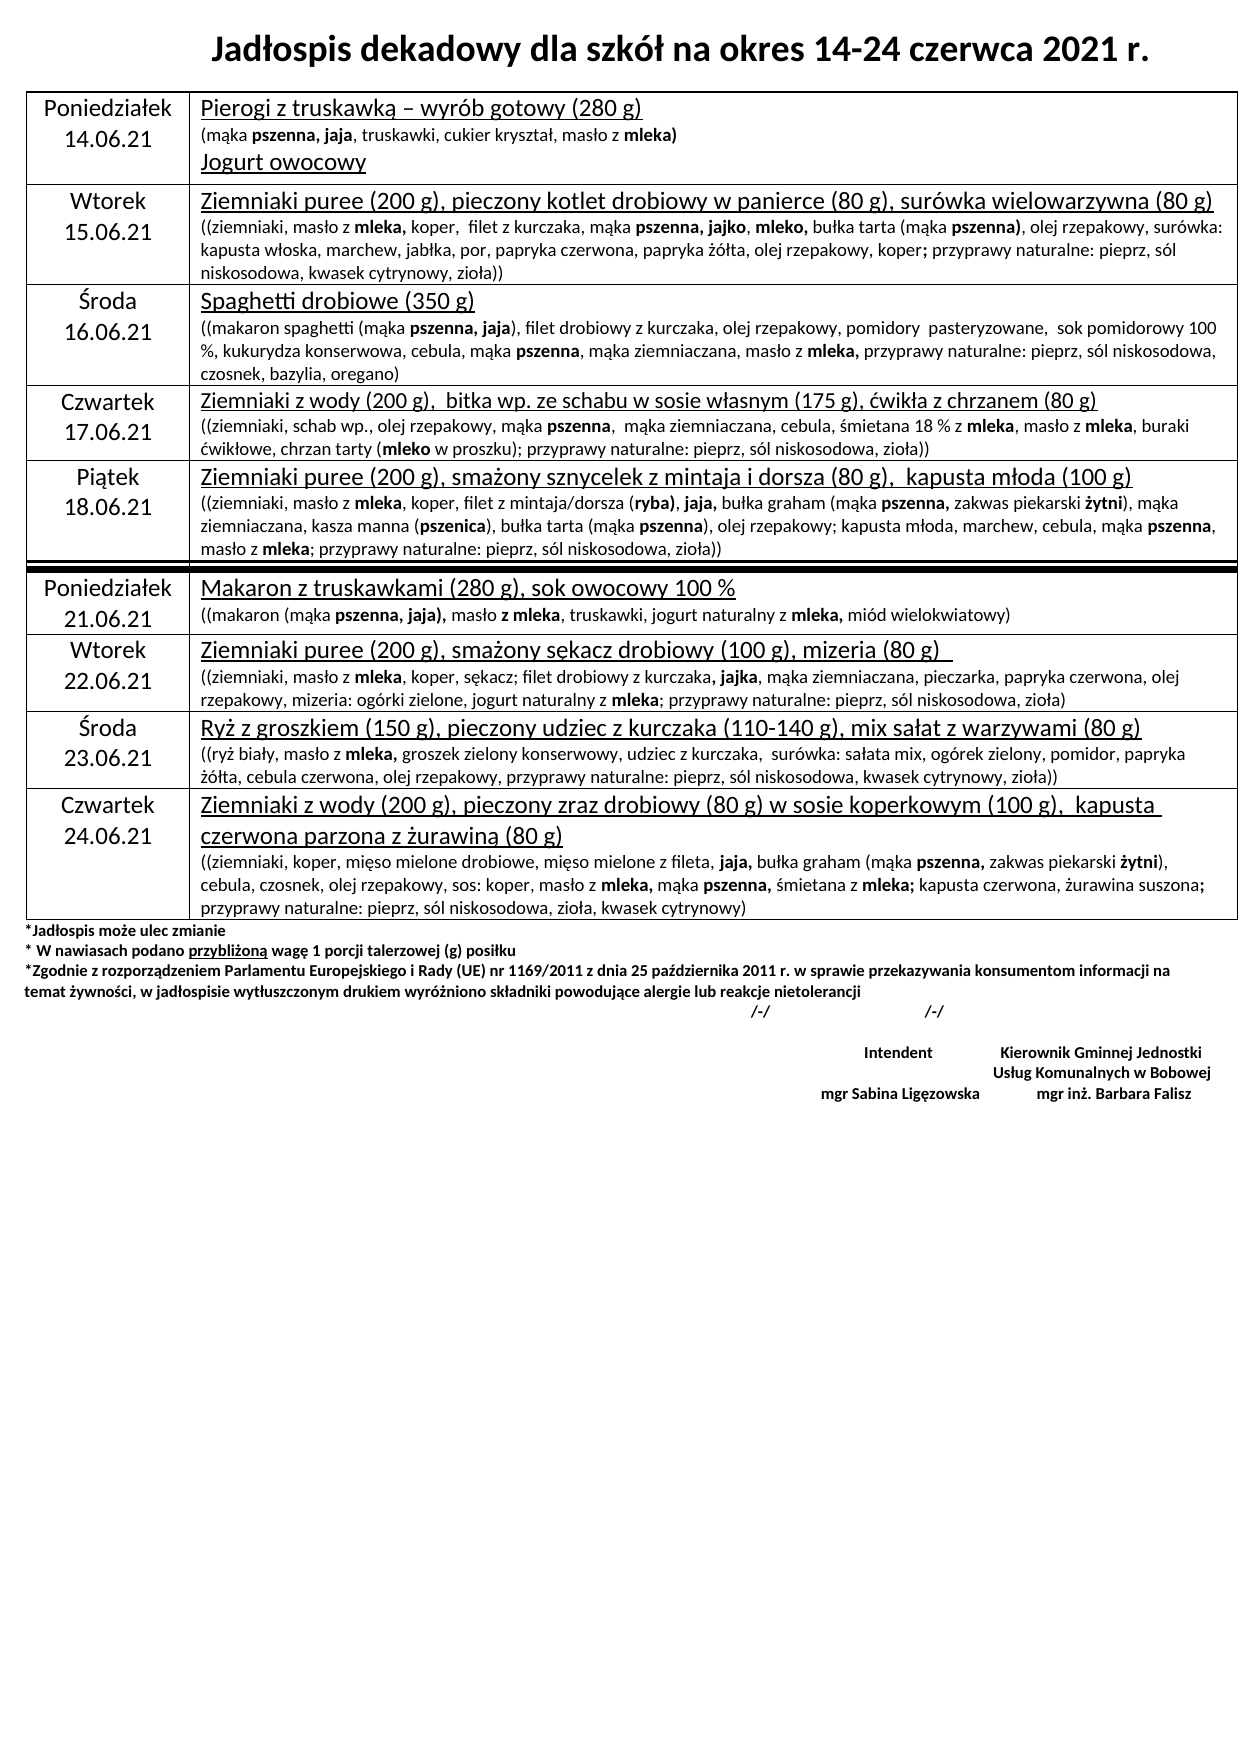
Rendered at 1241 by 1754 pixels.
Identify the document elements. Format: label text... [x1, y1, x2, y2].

table_cell Ziemniaki puree (200 g), smażony sękacz drobiowy (100 g), mizeria (80 g) ((ziemniaki, masło z mleka, koper, sękacz; filet drobiowy z kurczaka, jajka, mąka ziemniaczana, pieczarka, papryka czerwona, olej rzepakowy, mizeria: ogórki zielone, jogurt naturalny z mleka; przyprawy naturalne: pieprz, sól niskosodowa, zioła) [190, 635, 1237, 711]
table_cell Środa 16.06.21 [27, 285, 189, 385]
table_cell Ziemniaki puree (200 g), pieczony kotlet drobiowy w panierce (80 g), surówka wielowarzywna (80 g) ((ziemniaki, masło z mleka, koper, filet z kurczaka, mąka pszenna, jajko, mleko, bułka tarta (mąka pszenna), olej rzepakowy, surówka: kapusta włoska, marchew, jabłka, por, papryka czerwona, papryka żółta, olej rzepakowy, koper; przyprawy naturalne: pieprz, sól niskosodowa, kwasek cytrynowy, zioła)) [190, 185, 1237, 284]
table_cell Wtorek 22.06.21 [27, 635, 189, 711]
table_cell Wtorek 15.06.21 [27, 185, 189, 284]
table_cell Poniedziałek21.06.21 [27, 573, 189, 633]
table_header Pierogi z truskawką – wyrób gotowy (280 g) (mąka pszenna, jaja, truskawki, cukier kryształ, masło z mleka) Jogurt owocowy [190, 93, 1237, 184]
text Jadłospis dekadowy dla szkół na okres 14-24 czerwca 2021 r. [148, 25, 1215, 71]
table_cell Środa 23.06.21 [27, 712, 189, 788]
table_cell Ziemniaki z wody (200 g), bitka wp. ze schabu w sosie własnym (175 g), ćwikła z chrzanem (80 g) ((ziemniaki, schab wp., olej rzepakowy, mąka pszenna, mąka ziemniaczana, cebula, śmietana 18 % z mleka, masło z mleka, buraki ćwikłowe, chrzan tarty (mleko w proszku); przyprawy naturalne: pieprz, sól niskosodowa, zioła)) [190, 386, 1237, 459]
text Usług Komunalnych w Bobowej [24, 1063, 1215, 1083]
table_cell Piątek 18.06.21 [27, 461, 189, 560]
table_header Poniedziałek 14.06.21 [27, 93, 189, 184]
table_cell Ziemniaki puree (200 g), smażony sznycelek z mintaja i dorsza (80 g), kapusta młoda (100 g) ((ziemniaki, masło z mleka, koper, filet z mintaja/dorsza (ryba), jaja, bułka graham (mąka pszenna, zakwas piekarski żytni), mąka ziemniaczana, kasza manna (pszenica), bułka tarta (mąka pszenna), olej rzepakowy; kapusta młoda, marchew, cebula, mąka pszenna, masło z mleka; przyprawy naturalne: pieprz, sól niskosodowa, zioła)) [190, 461, 1237, 560]
table_cell Ryż z groszkiem (150 g), pieczony udziec z kurczaka (110-140 g), mix sałat z warzywami (80 g) ((ryż biały, masło z mleka, groszek zielony konserwowy, udziec z kurczaka, surówka: sałata mix, ogórek zielony, pomidor, papryka żółta, cebula czerwona, olej rzepakowy, przyprawy naturalne: pieprz, sól niskosodowa, kwasek cytrynowy, zioła)) [190, 712, 1237, 788]
table_cell Czwartek 24.06.21 [27, 789, 189, 919]
table_cell Ziemniaki z wody (200 g), pieczony zraz drobiowy (80 g) w sosie koperkowym (100 g), kapusta czerwona parzona z żurawiną (80 g) ((ziemniaki, koper, mięso mielone drobiowe, mięso mielone z fileta, jaja, bułka graham (mąka pszenna, zakwas piekarski żytni), cebula, czosnek, olej rzepakowy, sos: koper, masło z mleka, mąka pszenna, śmietana z mleka; kapusta czerwona, żurawina suszona; przyprawy naturalne: pieprz, sól niskosodowa, zioła, kwasek cytrynowy) [190, 789, 1237, 919]
text *Jadłospis może ulec zmianie * W nawiasach podano przybliżoną wagę 1 porcji talerzowej (g) posiłku *Zgodnie z rozporządzeniem Parlamentu Europejskiego i Rady (UE) nr 1169/2011 z dnia 25 października 2011 r. w sprawie przekazywania konsumentom informacji na temat żywności, w jadłospisie wytłuszczonym drukiem wyróżniono składniki powodujące alergie lub reakcje nietolerancji /-/ /-/ [24, 920, 1215, 1022]
text mgr Sabina Ligęzowska mgr inż. Barbara Falisz [24, 1083, 1215, 1103]
text Intendent Kierownik Gminnej Jednostki [24, 1042, 1215, 1063]
table_cell Czwartek 17.06.21 [27, 386, 189, 459]
table_cell Makaron z truskawkami (280 g), sok owocowy 100 % ((makaron (mąka pszenna, jaja), masło z mleka, truskawki, jogurt naturalny z mleka, miód wielokwiatowy) [190, 573, 1237, 633]
table_cell Spaghetti drobiowe (350 g) ((makaron spaghetti (mąka pszenna, jaja), filet drobiowy z kurczaka, olej rzepakowy, pomidory pasteryzowane, sok pomidorowy 100 %, kukurydza konserwowa, cebula, mąka pszenna, mąka ziemniaczana, masło z mleka, przyprawy naturalne: pieprz, sól niskosodowa, czosnek, bazylia, oregano) [190, 285, 1237, 385]
